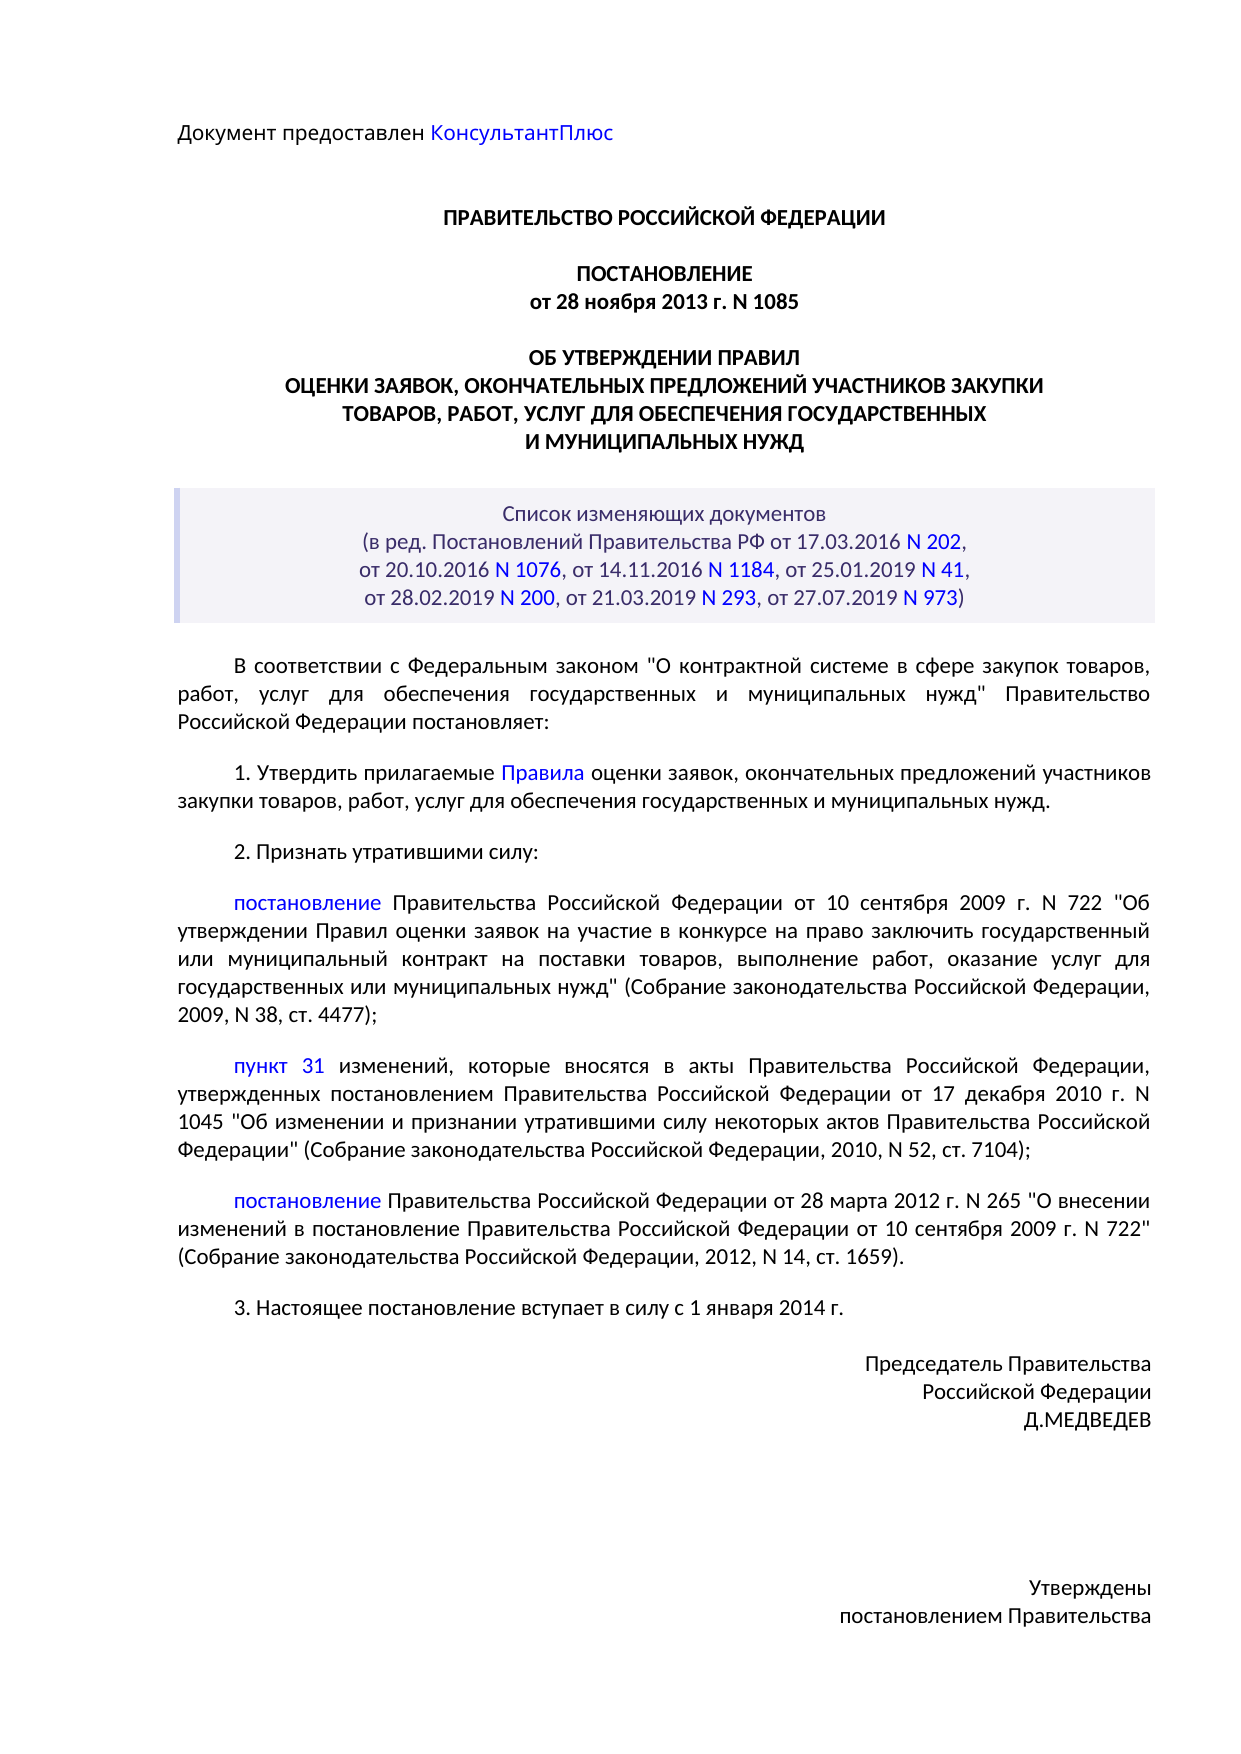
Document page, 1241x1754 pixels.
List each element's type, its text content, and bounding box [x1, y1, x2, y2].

text постановлением Правительства [177, 1601, 1152, 1629]
text Российской Федерации [177, 1377, 1152, 1405]
title ПОСТАНОВЛЕНИЕ [177, 259, 1152, 287]
title ТОВАРОВ, РАБОТ, УСЛУГ ДЛЯ ОБЕСПЕЧЕНИЯ ГОСУДАРСТВЕННЫХ [177, 399, 1152, 427]
text Председатель Правительства [177, 1349, 1152, 1377]
text 2. Признать утратившими силу: [177, 837, 1152, 865]
title ОБ УТВЕРЖДЕНИИ ПРАВИЛ [177, 343, 1152, 371]
title Документ предоставлен КонсультантПлюс [177, 118, 1152, 175]
title ПРАВИТЕЛЬСТВО РОССИЙСКОЙ ФЕДЕРАЦИИ [177, 203, 1152, 231]
table_header Список изменяющих документов (в ред. Постановлений Правительства РФ от 17.03.2016 N 202, от 20.10.2016 N 1076, от 14.11.2016 N 1184, от 25.01.2019 N 41, от 28.02.2019 N 200, от 21.03.2019 N 293, от 27.07.2019 N 973) [180, 488, 1149, 623]
text 1. Утвердить прилагаемые Правила оценки заявок, окончательных предложений участников закупки товаров, работ, услуг для обеспечения государственных и муниципальных нужд. [177, 758, 1152, 814]
text Д.МЕДВЕДЕВ [177, 1405, 1152, 1433]
text постановление Правительства Российской Федерации от 28 марта 2012 г. N 265 "О внесении изменений в постановление Правительства Российской Федерации от 10 сентября 2009 г. N 722" (Собрание законодательства Российской Федерации, 2012, N 14, ст. 1659). [177, 1186, 1152, 1270]
text пункт 31 изменений, которые вносятся в акты Правительства Российской Федерации, утвержденных постановлением Правительства Российской Федерации от 17 декабря 2010 г. N 1045 "Об изменении и признании утратившими силу некоторых актов Правительства Российской Федерации" (Собрание законодательства Российской Федерации, 2010, N 52, ст. 7104); [177, 1051, 1152, 1163]
title ОЦЕНКИ ЗАЯВОК, ОКОНЧАТЕЛЬНЫХ ПРЕДЛОЖЕНИЙ УЧАСТНИКОВ ЗАКУПКИ [177, 371, 1152, 399]
text В соответствии с Федеральным законом "О контрактной системе в сфере закупок товаров, работ, услуг для обеспечения государственных и муниципальных нужд" Правительство Российской Федерации постановляет: [177, 651, 1152, 735]
title от 28 ноября 2013 г. N 1085 [177, 287, 1152, 315]
text постановление Правительства Российской Федерации от 10 сентября 2009 г. N 722 "Об утверждении Правил оценки заявок на участие в конкурсе на право заключить государственный или муниципальный контракт на поставки товаров, выполнение работ, оказание услуг для государственных или муниципальных нужд" (Собрание законодательства Российской Федерации, 2009, N 38, ст. 4477); [177, 888, 1152, 1028]
text Утверждены [177, 1573, 1152, 1601]
title И МУНИЦИПАЛЬНЫХ НУЖД [177, 427, 1152, 455]
text 3. Настоящее постановление вступает в силу с 1 января 2014 г. [177, 1293, 1152, 1321]
